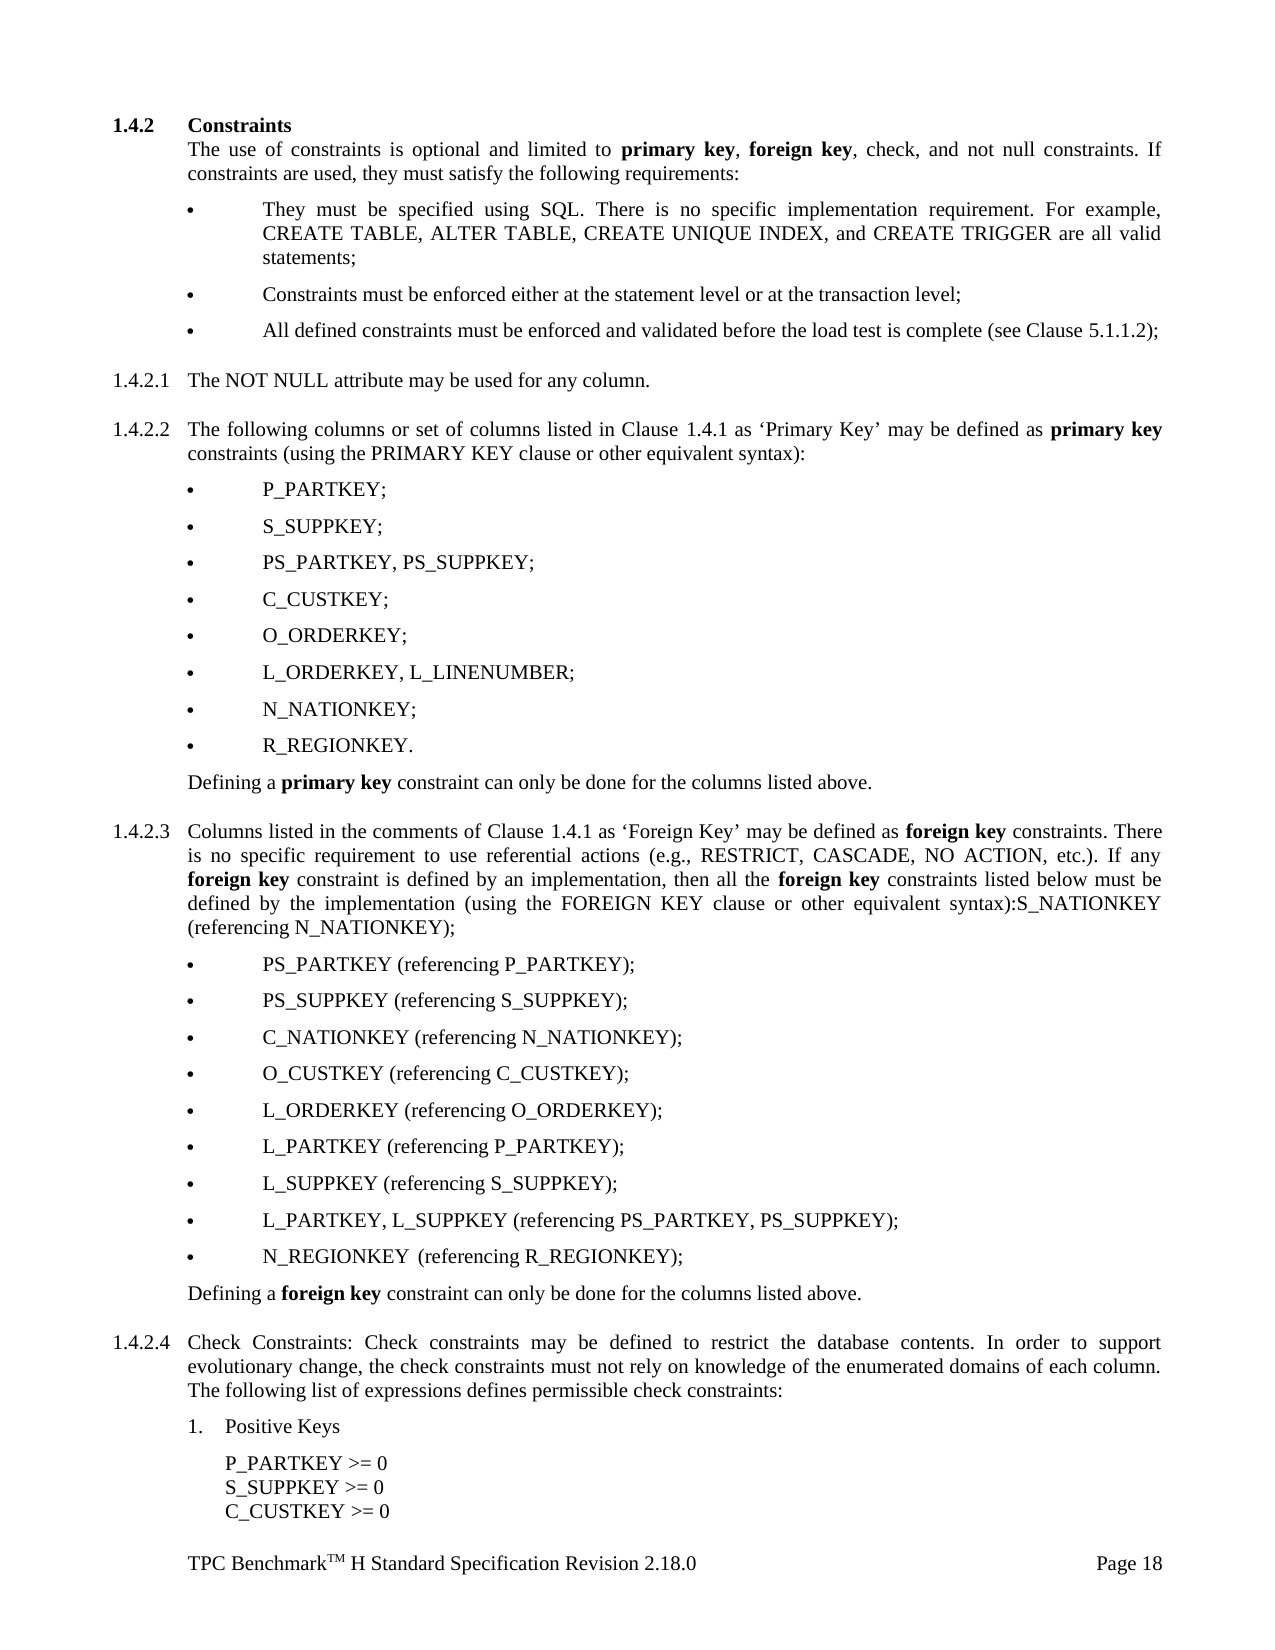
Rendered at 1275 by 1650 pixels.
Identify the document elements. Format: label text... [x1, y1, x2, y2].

text L_SUPPKEY (referencing S_SUPPKEY); [187, 1171, 1162, 1195]
text P_PARTKEY >= 0 [225, 1451, 1162, 1475]
text C_CUSTKEY >= 0 [225, 1499, 1162, 1523]
text O_ORDERKEY; [187, 623, 1162, 647]
text N_NATIONKEY; [187, 697, 1162, 721]
text Defining a primary key constraint can only be done for the columns listed above. [187, 770, 1162, 794]
text Constraints must be enforced either at the statement level or at the transaction level; [187, 282, 1162, 306]
text L_PARTKEY (referencing P_PARTKEY); [187, 1134, 1162, 1158]
text Positive Keys [187, 1414, 1162, 1438]
text S_SUPPKEY; [187, 514, 1162, 538]
text The use of constraints is optional and limited to primary key, foreign key, check, and not null constraints. If constraints are used, they must satisfy the following requirements: [187, 137, 1162, 185]
text R_REGIONKEY. [187, 733, 1162, 757]
subtitle The NOT NULL attribute may be used for any column. [112, 367, 1162, 392]
text They must be specified using SQL. There is no specific implementation requirement. For example, CREATE TABLE, ALTER TABLE, CREATE UNIQUE INDEX, and CREATE TRIGGER are all valid statements; [187, 197, 1162, 269]
text O_CUSTKEY (referencing C_CUSTKEY); [187, 1061, 1162, 1085]
subtitle The following columns or set of columns listed in Clause 1.4.1 as ‘Primary Key’ may be defined as primary key constraints (using the PRIMARY KEY clause or other equivalent syntax): [112, 417, 1162, 465]
text PS_SUPPKEY (referencing S_SUPPKEY); [187, 988, 1162, 1012]
text PS_PARTKEY (referencing P_PARTKEY); [187, 952, 1162, 976]
text L_PARTKEY, L_SUPPKEY (referencing PS_PARTKEY, PS_SUPPKEY); [187, 1207, 1162, 1232]
text S_SUPPKEY >= 0 [225, 1475, 1162, 1499]
text PS_PARTKEY, PS_SUPPKEY; [187, 550, 1162, 574]
text All defined constraints must be enforced and validated before the load test is complete (see Clause 5.1.1.2); [187, 318, 1162, 342]
text Defining a foreign key constraint can only be done for the columns listed above. [187, 1281, 1162, 1305]
subtitle Constraints [112, 112, 1162, 137]
text L_ORDERKEY (referencing O_ORDERKEY); [187, 1098, 1162, 1122]
text N_REGIONKEY (referencing R_REGIONKEY); [187, 1244, 1162, 1268]
text C_CUSTKEY; [187, 587, 1162, 611]
subtitle Check Constraints: Check constraints may be defined to restrict the database contents. In order to support evolutionary change, the check constraints must not rely on knowledge of the enumerated domains of each column. The following list of expressions defines permissible check constraints: [112, 1330, 1162, 1402]
subtitle Columns listed in the comments of Clause 1.4.1 as ‘Foreign Key’ may be defined as foreign key constraints. There is no specific requirement to use referential actions (e.g., RESTRICT, CASCADE, NO ACTION, etc.). If any foreign key constraint is defined by an implementation, then all the foreign key constraints listed below must be defined by the implementation (using the FOREIGN KEY clause or other equivalent syntax):S_NATIONKEY (referencing N_NATIONKEY); [112, 819, 1162, 939]
text P_PARTKEY; [187, 477, 1162, 501]
text L_ORDERKEY, L_LINENUMBER; [187, 660, 1162, 684]
text C_NATIONKEY (referencing N_NATIONKEY); [187, 1025, 1162, 1049]
